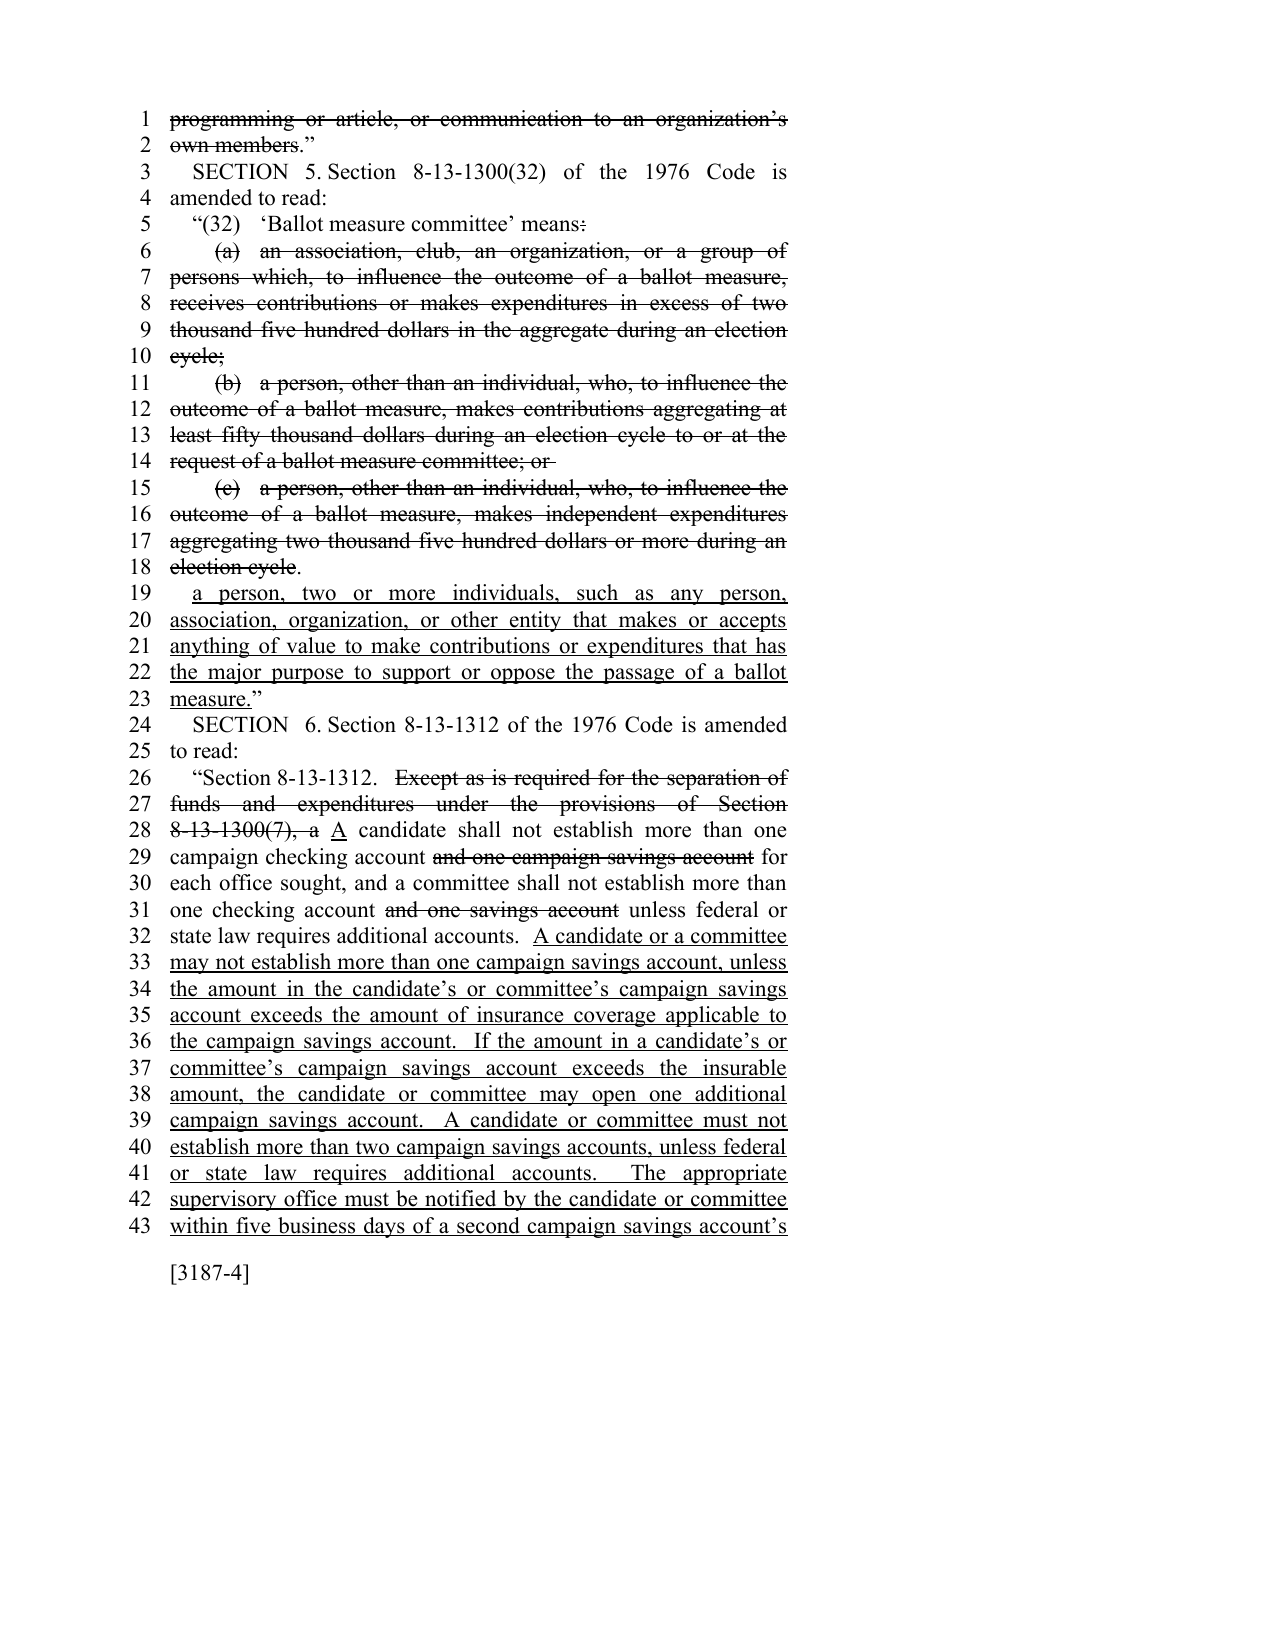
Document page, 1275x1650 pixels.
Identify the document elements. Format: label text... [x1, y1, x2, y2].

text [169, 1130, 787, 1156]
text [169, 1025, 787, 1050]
text (c) a person, other than an individual, who, to influence the outcome of a ballot measure, makes independent expenditures aggregating two thousand five hundred dollars or more during an election cycle. [169, 516, 787, 541]
text (b) a person, other than an individual, who, to influence the outcome of a ballot measure, makes contributions aggregating at least fifty thousand dollars during an election cycle to or at the request of a ballot measure committee; or [169, 437, 787, 474]
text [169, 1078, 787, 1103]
text (b) a person, other than an individual, who, to influence the outcome of a ballot measure, makes contributions aggregating at least fifty thousand dollars during an election cycle to or at the request of a ballot measure committee; or [169, 410, 787, 436]
text (a) an association, club, an organization, or a group of persons which, to influence the outcome of a ballot measure, receives contributions or makes expenditures in excess of two thousand five hundred dollars in the aggregate during an election cycle; [169, 279, 787, 304]
text (a) an association, club, an organization, or a group of persons which, to influence the outcome of a ballot measure, receives contributions or makes expenditures in excess of two thousand five hundred dollars in the aggregate during an election cycle; [169, 305, 787, 330]
text (a) an association, club, an organization, or a group of persons which, to influence the outcome of a ballot measure, receives contributions or makes expenditures in excess of two thousand five hundred dollars in the aggregate during an election cycle; [169, 331, 787, 368]
text (b) a person, other than an individual, who, to influence the outcome of a ballot measure, makes contributions aggregating at least fifty thousand dollars during an election cycle to or at the request of a ballot measure committee; or [169, 368, 787, 409]
text SECTION 5. Section 8-13-1300(32) of the 1976 Code is amended to read: [169, 158, 787, 210]
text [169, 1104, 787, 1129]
text (c) a person, other than an individual, who, to influence the outcome of a ballot measure, makes independent expenditures aggregating two thousand five hundred dollars or more during an election cycle. [169, 474, 787, 515]
text a person, two or more individuals, such as any person, association, organization, or other entity that makes or accepts anything of value to make contributions or expenditures that has the major purpose to support or oppose the passage of a ballot measure.” [169, 579, 787, 629]
text (a) an association, club, an organization, or a group of persons which, to influence the outcome of a ballot measure, receives contributions or makes expenditures in excess of two thousand five hundred dollars in the aggregate during an election cycle; [169, 237, 787, 278]
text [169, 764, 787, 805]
text SECTION 6. Section 8-13-1312 of the 1976 Code is amended to read: [169, 711, 787, 764]
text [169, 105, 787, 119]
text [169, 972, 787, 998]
text a person, two or more individuals, such as any person, association, organization, or other entity that makes or accepts anything of value to make contributions or expenditures that has the major purpose to support or oppose the passage of a ballot measure.” [169, 656, 787, 681]
text a person, two or more individuals, such as any person, association, organization, or other entity that makes or accepts anything of value to make contributions or expenditures that has the major purpose to support or oppose the passage of a ballot measure.” [169, 682, 787, 711]
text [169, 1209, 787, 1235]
text a person, two or more individuals, such as any person, association, organization, or other entity that makes or accepts anything of value to make contributions or expenditures that has the major purpose to support or oppose the passage of a ballot measure.” [169, 630, 787, 655]
text (c) a person, other than an individual, who, to influence the outcome of a ballot measure, makes independent expenditures aggregating two thousand five hundred dollars or more during an election cycle. [169, 542, 787, 579]
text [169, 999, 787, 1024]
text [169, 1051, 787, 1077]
text “(32) ‘Ballot measure committee’ means: [169, 210, 787, 237]
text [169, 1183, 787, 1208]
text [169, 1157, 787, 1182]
